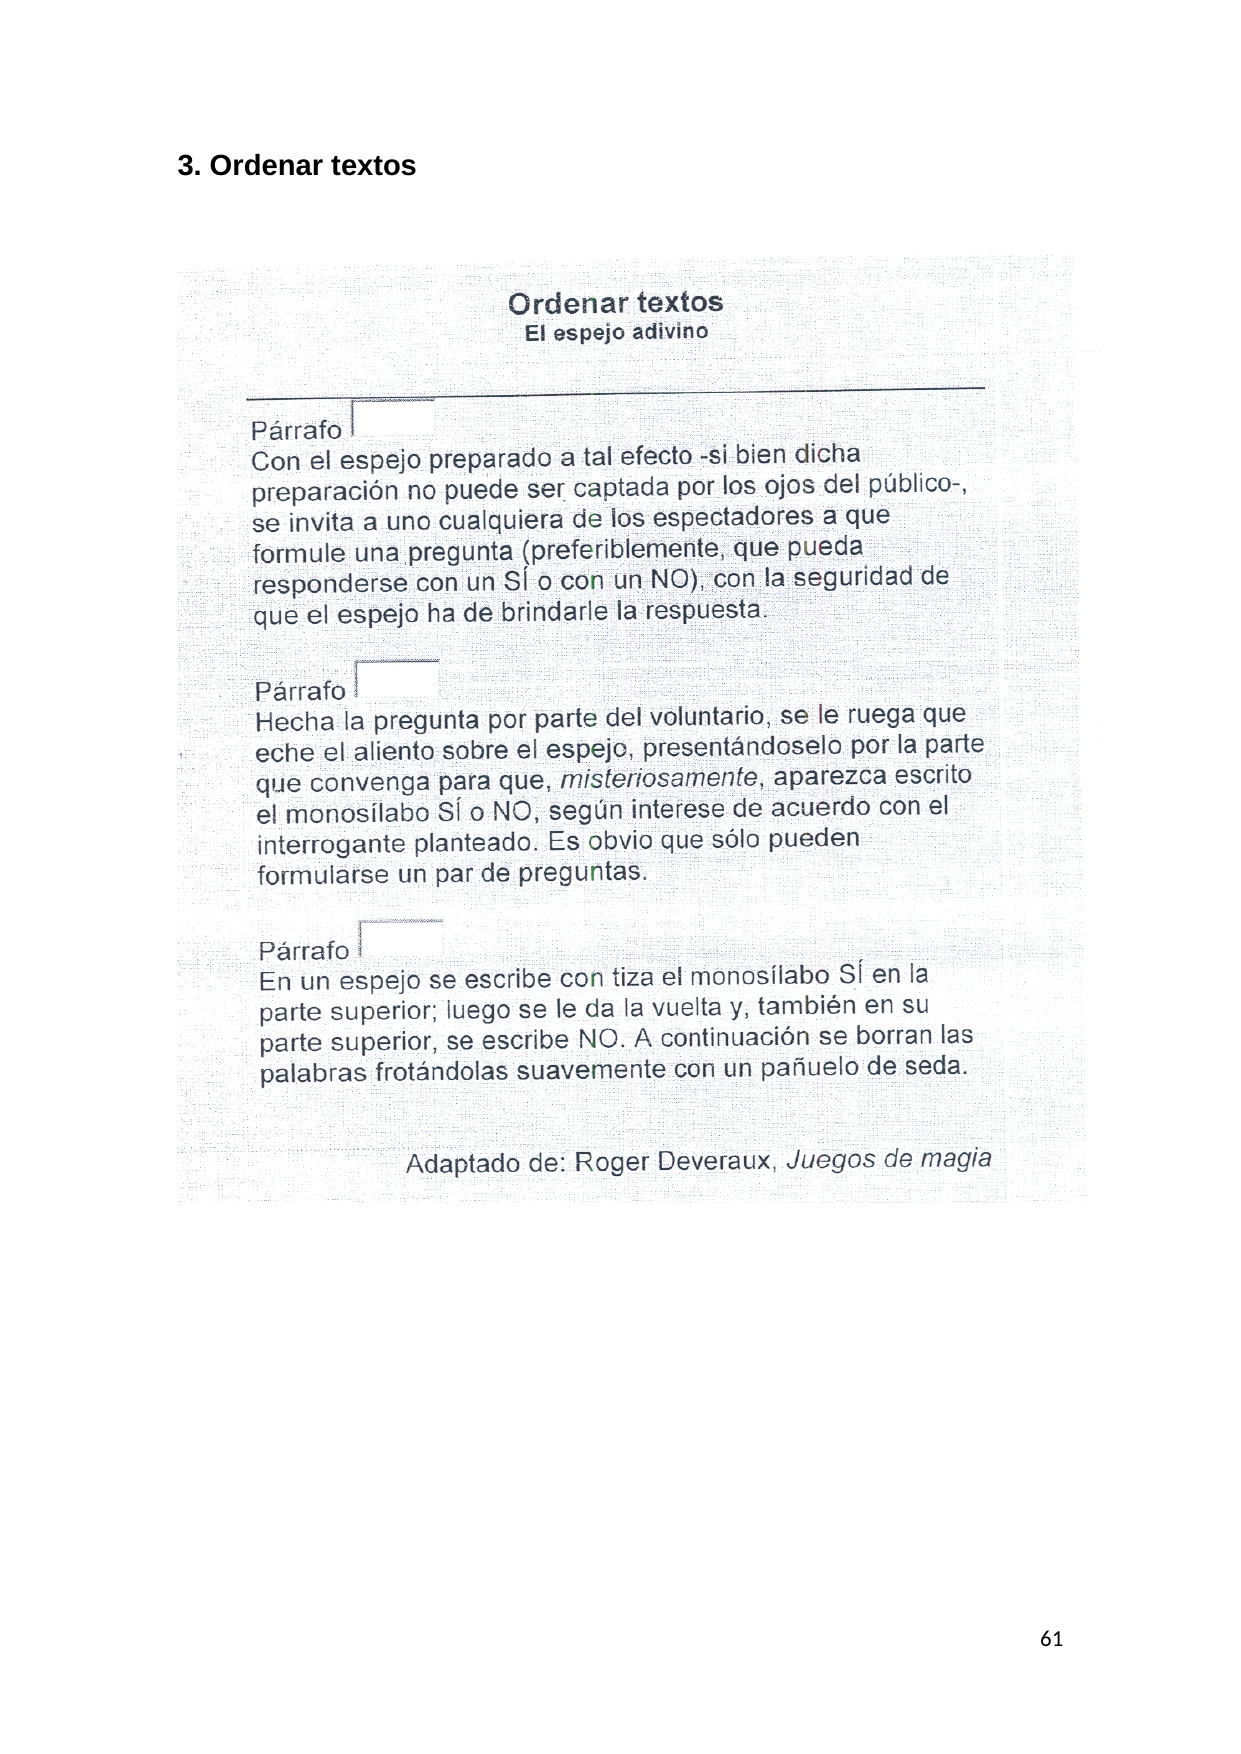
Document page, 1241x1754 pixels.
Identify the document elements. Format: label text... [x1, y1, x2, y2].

picture [177, 248, 1113, 1203]
text 3. Ordenar textos [177, 148, 1063, 181]
